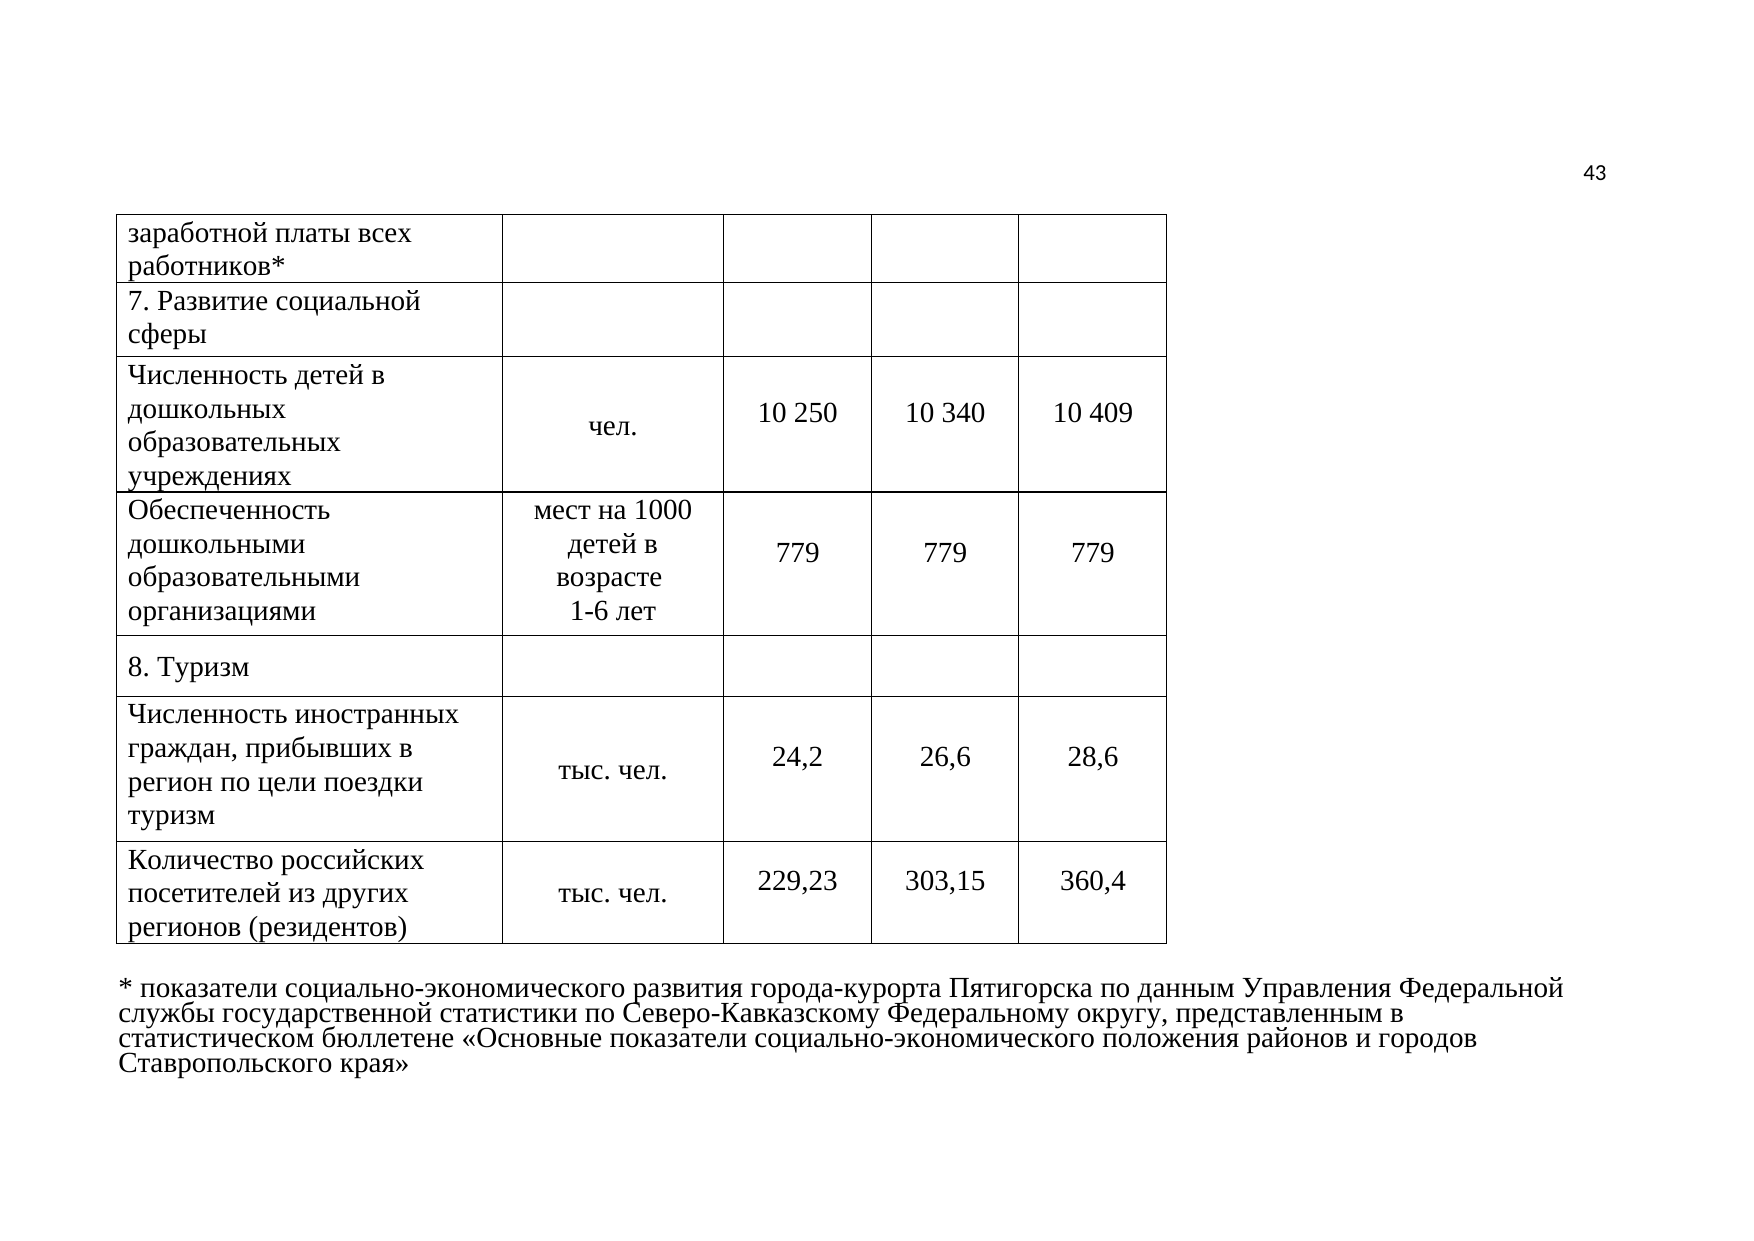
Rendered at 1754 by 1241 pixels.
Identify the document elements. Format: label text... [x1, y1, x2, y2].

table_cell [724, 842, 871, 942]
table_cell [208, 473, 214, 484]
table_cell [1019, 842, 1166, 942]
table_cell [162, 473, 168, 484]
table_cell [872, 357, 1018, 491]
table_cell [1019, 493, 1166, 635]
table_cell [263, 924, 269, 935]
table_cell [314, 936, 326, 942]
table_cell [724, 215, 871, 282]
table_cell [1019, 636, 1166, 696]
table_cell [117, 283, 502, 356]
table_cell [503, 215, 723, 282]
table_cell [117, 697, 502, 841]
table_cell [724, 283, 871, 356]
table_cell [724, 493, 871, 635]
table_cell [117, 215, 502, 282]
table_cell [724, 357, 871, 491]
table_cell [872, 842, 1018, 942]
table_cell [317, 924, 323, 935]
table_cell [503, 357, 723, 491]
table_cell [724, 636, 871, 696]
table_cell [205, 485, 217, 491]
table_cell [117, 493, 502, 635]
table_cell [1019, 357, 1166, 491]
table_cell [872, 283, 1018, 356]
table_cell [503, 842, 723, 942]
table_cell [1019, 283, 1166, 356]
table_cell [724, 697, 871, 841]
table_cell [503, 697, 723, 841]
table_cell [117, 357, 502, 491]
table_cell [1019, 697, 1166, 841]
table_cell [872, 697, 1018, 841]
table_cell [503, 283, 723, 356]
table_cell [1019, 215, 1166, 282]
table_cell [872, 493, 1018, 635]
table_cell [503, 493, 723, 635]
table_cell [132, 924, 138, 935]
text * показатели социально-экономического развития города-курорта Пятигорска по данным Управления Федеральной службы государственной статистики по Северо-Кавказскому Федеральному округу, представленным в статистическом бюллетене «Основные показатели социально-экономического положения районов и городов Ставропольского края» [118, 977, 1606, 1077]
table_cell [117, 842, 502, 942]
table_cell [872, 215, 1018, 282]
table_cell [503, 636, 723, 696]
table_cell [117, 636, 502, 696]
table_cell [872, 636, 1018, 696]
